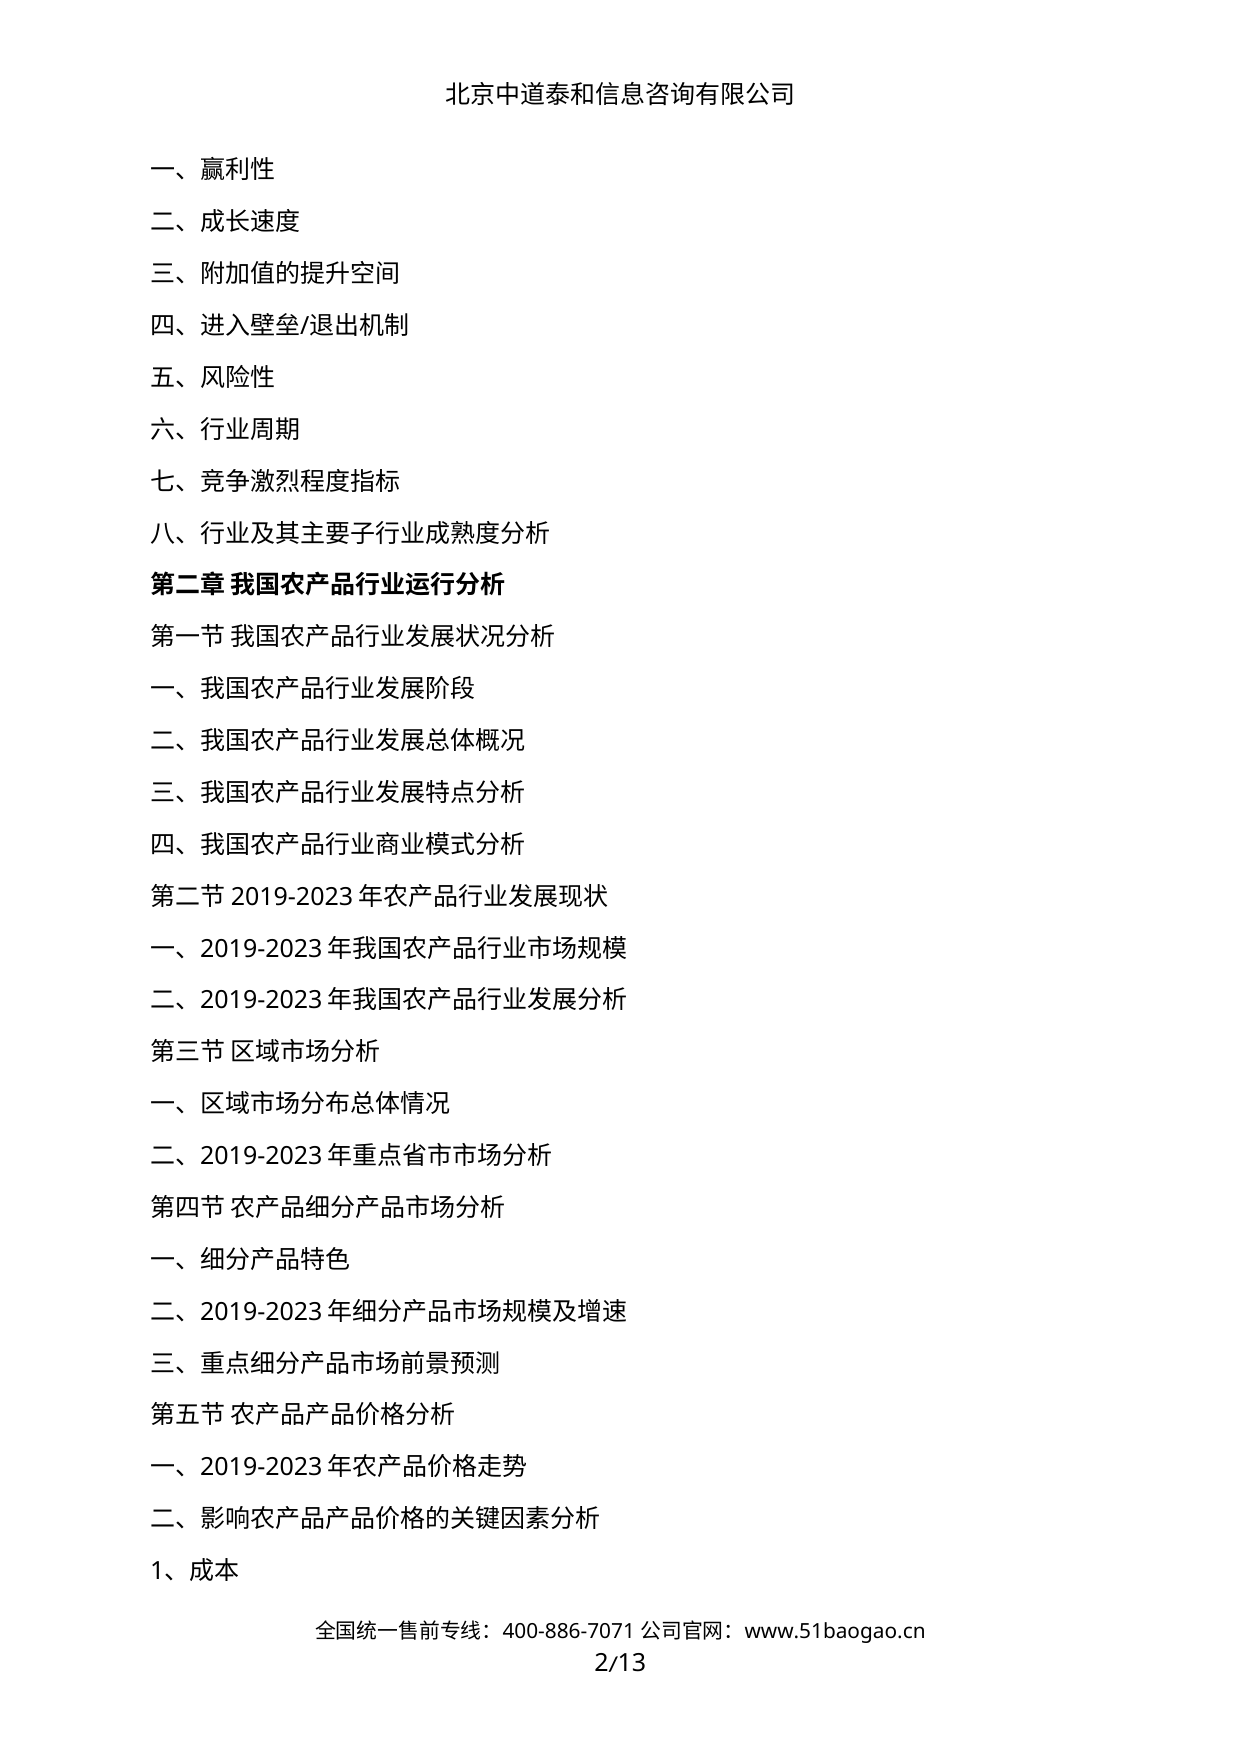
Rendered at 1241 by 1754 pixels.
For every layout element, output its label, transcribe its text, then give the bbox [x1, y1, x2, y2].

text 八、行业及其主要子行业成熟度分析 [150, 513, 1090, 549]
text 三、我国农产品行业发展特点分析 [150, 772, 1090, 809]
text 一、2019-2023年农产品价格走势 [150, 1447, 1090, 1483]
text 二、我国农产品行业发展总体概况 [150, 721, 1090, 757]
text 三、重点细分产品市场前景预测 [150, 1343, 1090, 1379]
text 第三节 区域市场分析 [150, 1032, 1090, 1068]
text 二、成长速度 [150, 202, 1090, 238]
text 一、区域市场分布总体情况 [150, 1084, 1090, 1120]
text 四、进入壁垒/退出机制 [150, 306, 1090, 342]
text 一、2019-2023年我国农产品行业市场规模 [150, 928, 1090, 964]
text 五、风险性 [150, 357, 1090, 394]
text 一、细分产品特色 [150, 1239, 1090, 1276]
text 第一节 我国农产品行业发展状况分析 [150, 617, 1090, 653]
text 二、影响农产品产品价格的关键因素分析 [150, 1499, 1090, 1535]
text 七、竞争激烈程度指标 [150, 461, 1090, 497]
text 第二章 我国农产品行业运行分析 [150, 565, 1090, 601]
text 一、我国农产品行业发展阶段 [150, 669, 1090, 705]
text 1、成本 [150, 1551, 1090, 1587]
text 六、行业周期 [150, 409, 1090, 446]
text 二、2019-2023年重点省市市场分析 [150, 1136, 1090, 1172]
text 第五节 农产品产品价格分析 [150, 1395, 1090, 1431]
text 第二节 2019-2023年农产品行业发展现状 [150, 876, 1090, 912]
text 第四节 农产品细分产品市场分析 [150, 1187, 1090, 1224]
text 三、附加值的提升空间 [150, 254, 1090, 290]
text 二、2019-2023年细分产品市场规模及增速 [150, 1291, 1090, 1327]
text 二、2019-2023年我国农产品行业发展分析 [150, 980, 1090, 1016]
text 一、赢利性 [150, 150, 1090, 186]
text 四、我国农产品行业商业模式分析 [150, 824, 1090, 861]
